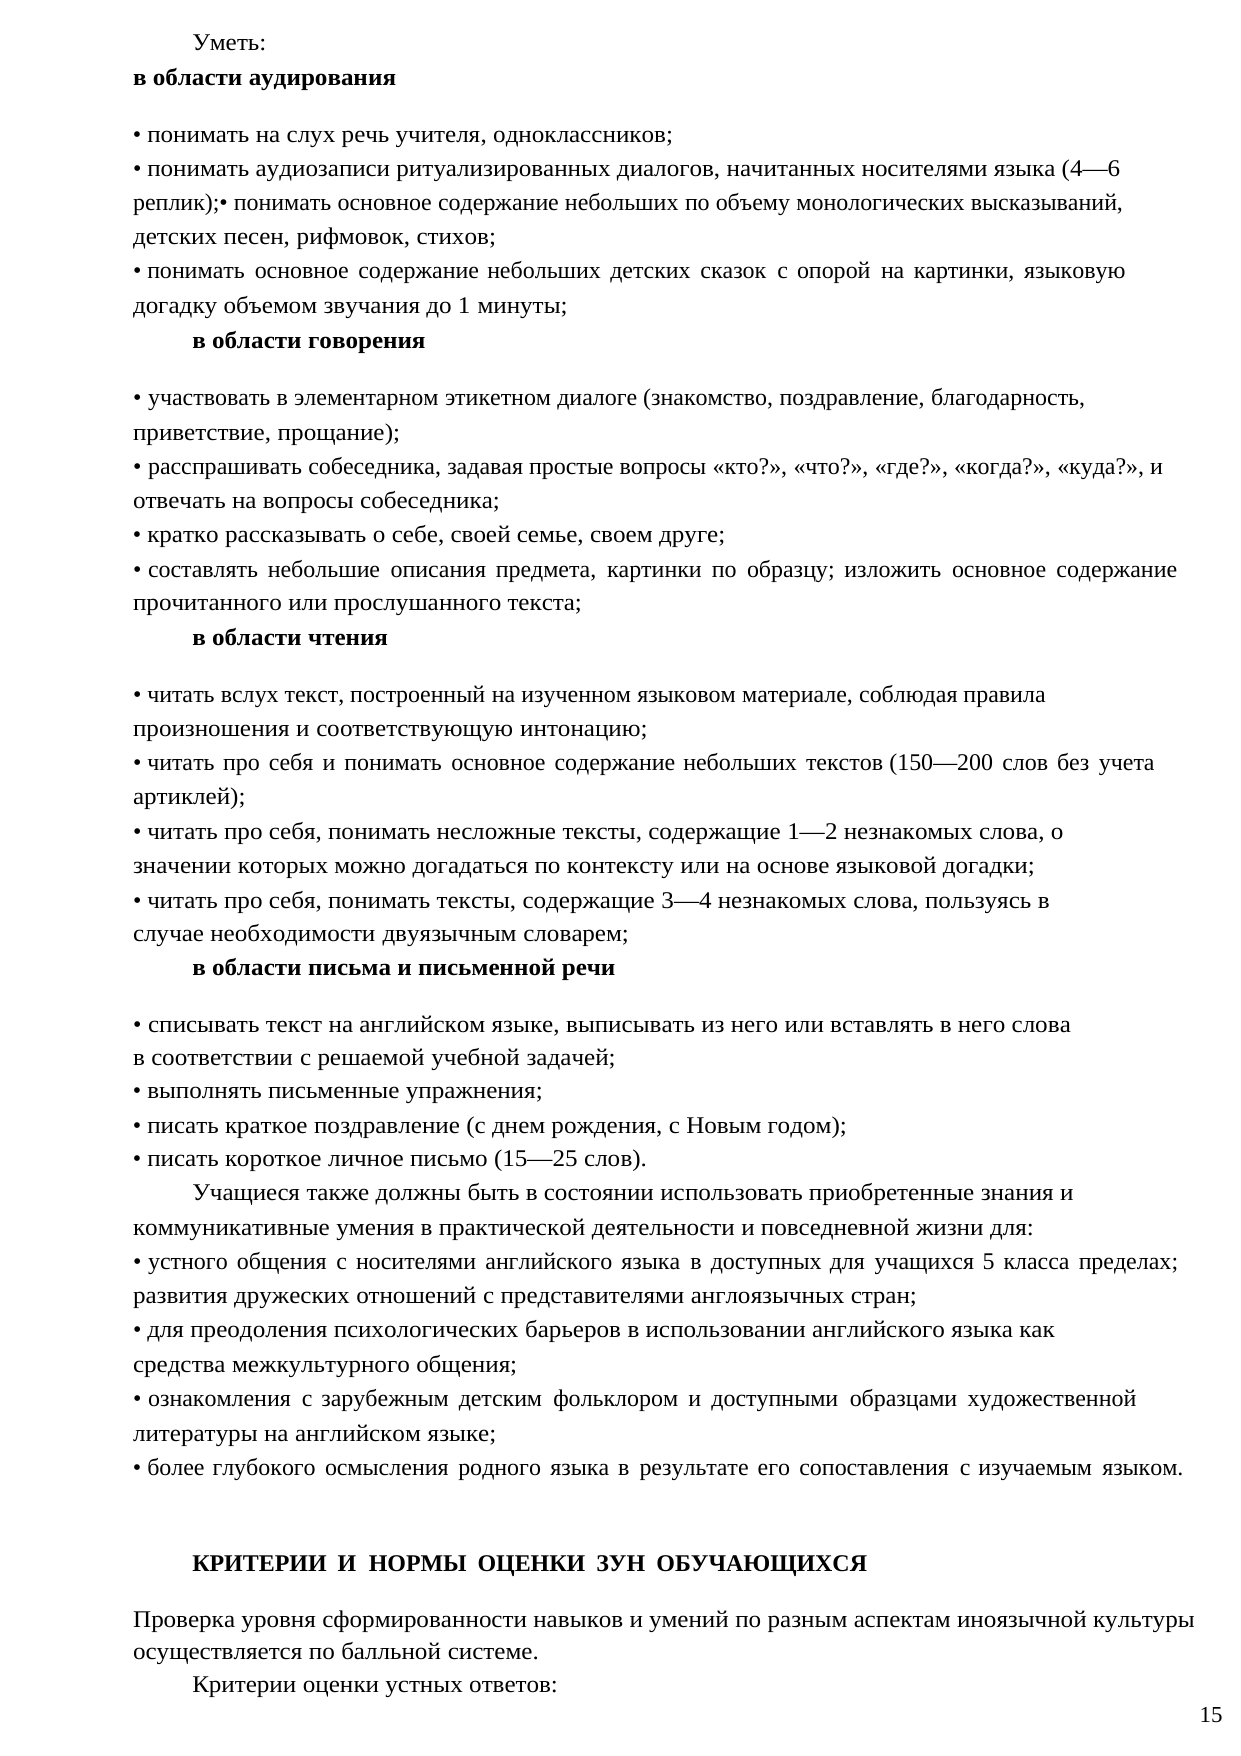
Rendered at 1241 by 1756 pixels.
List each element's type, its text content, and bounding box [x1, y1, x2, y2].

subtitle в области письма и письменной речи [192, 953, 1230, 981]
list понимать аудиозаписи ритуализированных диалогов, начитанных носителями языка (4—6 реплик);• понимать основное содержание небольших по объему монологических высказываний, детских песен, рифмовок, стихов; [133, 154, 1163, 250]
text Проверка уровня сформированности навыков и умений по разным аспектам иноязычной культуры осуществляется по балльной системе. [133, 1605, 1214, 1665]
list кратко рассказывать о себе, своей семье, своем друге; [133, 520, 1230, 548]
list составлять небольшие описания предмета, картинки по образцу; изложить основное содержание прочитанного или прослушанного текста; [133, 554, 1182, 616]
list читать вслух текст, построенный на изученном языковом материале, соблюдая правила произношения и соответствующую интонацию; [133, 680, 1082, 741]
list понимать основное содержание небольших детских сказок с опорой на картинки, языковую догадку объемом звучания до 1 минуты; [133, 256, 1129, 318]
list писать краткое поздравление (с днем рождения, с Новым годом); [133, 1111, 1230, 1138]
list читать про себя, понимать тексты, содержащие 3—4 незнакомых слова, пользуясь в случае необходимости двуязычным словарем; [133, 886, 1123, 947]
subtitle КРИТЕРИИ И НОРМЫ ОЦЕНКИ ЗУН ОБУЧАЮЩИХСЯ [192, 1548, 1230, 1576]
subtitle в области говорения [192, 326, 1230, 354]
list расспрашивать собеседника, задавая простые вопросы «кто?», «что?», «где?», «когда?», «куда?», и отвечать на вопросы собеседника; [133, 452, 1203, 513]
list писать короткое личное письмо (15—25 слов). [133, 1144, 1230, 1171]
list ознакомления с зарубежным детским фольклором и доступными образцами художественной литературы на английском языке; [133, 1384, 1141, 1446]
list понимать на слух речь учителя, одноклассников; [133, 120, 1230, 147]
subtitle в области аудирования [133, 63, 1230, 91]
list устного общения с носителями английского языка в доступных для учащихся 5 класса пределах; развития дружеских отношений с представителями англоязычных стран; [133, 1247, 1182, 1308]
text Уметь: [192, 28, 1230, 55]
list выполнять письменные упражнения; [133, 1077, 1230, 1104]
list читать про себя и понимать основное содержание небольших текстов (150—200 слов без учета артиклей); [133, 748, 1164, 810]
text Учащиеся также должны быть в состоянии использовать приобретенные знания и коммуникативные умения в практической деятельности и повседневной жизни для: [133, 1178, 1214, 1240]
list списывать текст на английском языке, выписывать из него или вставлять в него слова в соответствии с решаемой учебной задачей; [133, 1010, 1083, 1071]
list для преодоления психологических барьеров в использовании английского языка как средства межкультурного общения; [133, 1315, 1150, 1377]
list участвовать в элементарном этикетном диалоге (знакомство, поздравление, благодарность, приветствие, прощание); [133, 383, 1123, 445]
list читать про себя, понимать несложные тексты, содержащие 1—2 незнакомых слова, о значении которых можно догадаться по контексту или на основе языковой догадки; [133, 817, 1164, 879]
list более глубокого осмысления родного языка в результате его сопоставления с изучаемым языком. [133, 1453, 1230, 1481]
subtitle в области чтения [192, 623, 1230, 651]
text Критерии оценки устных ответов: [192, 1670, 1230, 1698]
